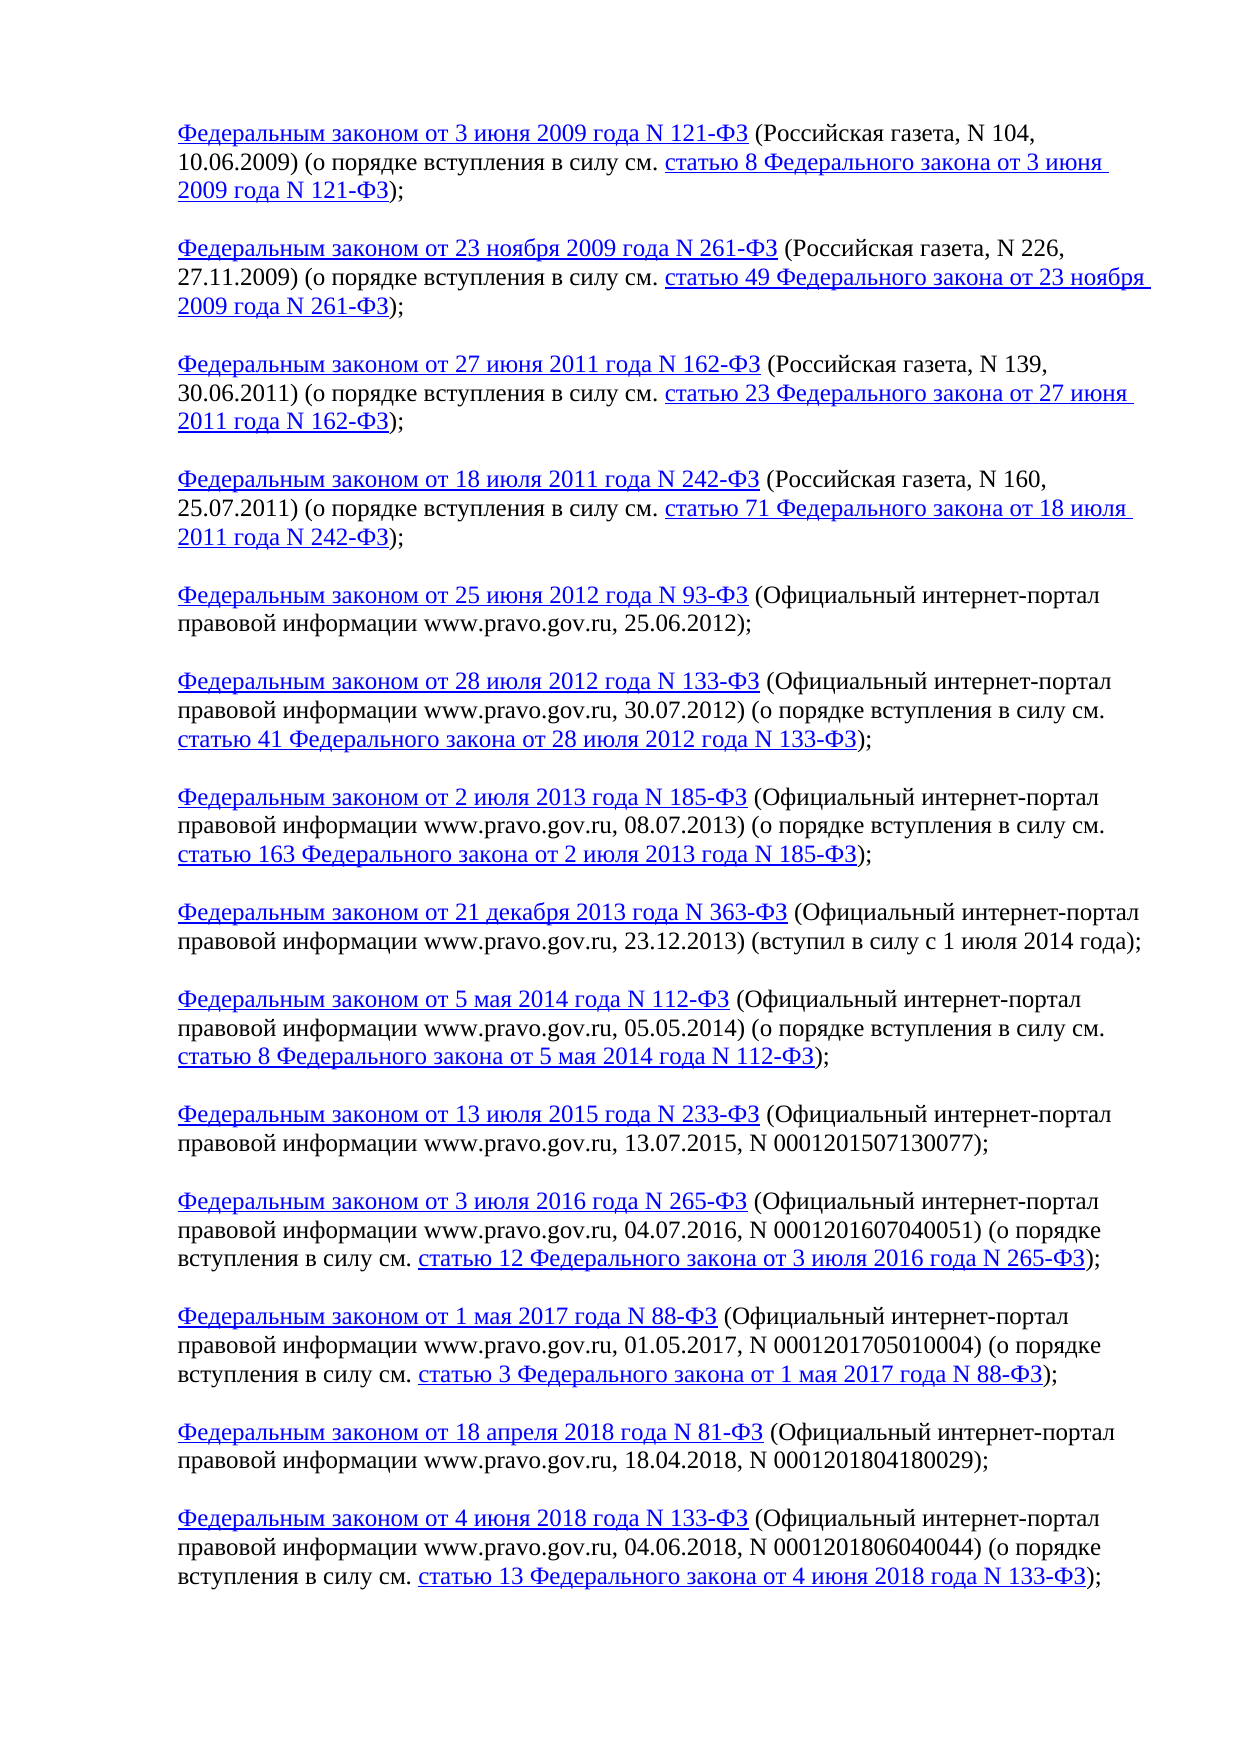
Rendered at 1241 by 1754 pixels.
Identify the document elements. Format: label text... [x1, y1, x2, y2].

text Федеральным законом от 25 июня 2012 года N 93-ФЗ (Официальный интернет-портал правовой информации www.pravo.gov.ru, 25.06.2012); [177, 580, 1152, 637]
text Федеральным законом от 18 апреля 2018 года N 81-ФЗ (Официальный интернет-портал правовой информации www.pravo.gov.ru, 18.04.2018, N 0001201804180029); [177, 1417, 1152, 1474]
text Федеральным законом от 13 июля 2015 года N 233-ФЗ (Официальный интернет-портал правовой информации www.pravo.gov.ru, 13.07.2015, N 0001201507130077); [177, 1099, 1152, 1157]
text Федеральным законом от 1 мая 2017 года N 88-ФЗ (Официальный интернет-портал правовой информации www.pravo.gov.ru, 01.05.2017, N 0001201705010004) (о порядке вступления в силу см. статью 3 Федерального закона от 1 мая 2017 года N 88-ФЗ); [177, 1301, 1152, 1388]
text Федеральным законом от 27 июня 2011 года N 162-ФЗ (Российская газета, N 139, 30.06.2011) (о порядке вступления в силу см. статью 23 Федерального закона от 27 июня 2011 года N 162-ФЗ); [177, 349, 1152, 435]
text Федеральным законом от 3 июня 2009 года N 121-ФЗ (Российская газета, N 104, 10.06.2009) (о порядке вступления в силу см. статью 8 Федерального закона от 3 июня 2009 года N 121-ФЗ); [177, 118, 1152, 204]
text Федеральным законом от 5 мая 2014 года N 112-ФЗ (Официальный интернет-портал правовой информации www.pravo.gov.ru, 05.05.2014) (о порядке вступления в силу см. статью 8 Федерального закона от 5 мая 2014 года N 112-ФЗ); [177, 984, 1152, 1070]
text Федеральным законом от 3 июля 2016 года N 265-ФЗ (Официальный интернет-портал правовой информации www.pravo.gov.ru, 04.07.2016, N 0001201607040051) (о порядке вступления в силу см. статью 12 Федерального закона от 3 июля 2016 года N 265-ФЗ); [177, 1186, 1152, 1272]
text Федеральным законом от 2 июля 2013 года N 185-ФЗ (Официальный интернет-портал правовой информации www.pravo.gov.ru, 08.07.2013) (о порядке вступления в силу см. статью 163 Федерального закона от 2 июля 2013 года N 185-ФЗ); [177, 782, 1152, 868]
text Федеральным законом от 21 декабря 2013 года N 363-ФЗ (Официальный интернет-портал правовой информации www.pravo.gov.ru, 23.12.2013) (вступил в силу с 1 июля 2014 года); [177, 897, 1152, 955]
text Федеральным законом от 18 июля 2011 года N 242-ФЗ (Российская газета, N 160, 25.07.2011) (о порядке вступления в силу см. статью 71 Федерального закона от 18 июля 2011 года N 242-ФЗ); [177, 464, 1152, 551]
text Федеральным законом от 23 ноября 2009 года N 261-ФЗ (Российская газета, N 226, 27.11.2009) (о порядке вступления в силу см. статью 49 Федерального закона от 23 ноября 2009 года N 261-ФЗ); [177, 233, 1152, 320]
text Федеральным законом от 4 июня 2018 года N 133-ФЗ (Официальный интернет-портал правовой информации www.pravo.gov.ru, 04.06.2018, N 0001201806040044) (о порядке вступления в силу см. статью 13 Федерального закона от 4 июня 2018 года N 133-ФЗ); [177, 1503, 1152, 1590]
text Федеральным законом от 28 июля 2012 года N 133-ФЗ (Официальный интернет-портал правовой информации www.pravo.gov.ru, 30.07.2012) (о порядке вступления в силу см. статью 41 Федерального закона от 28 июля 2012 года N 133-ФЗ); [177, 666, 1152, 753]
